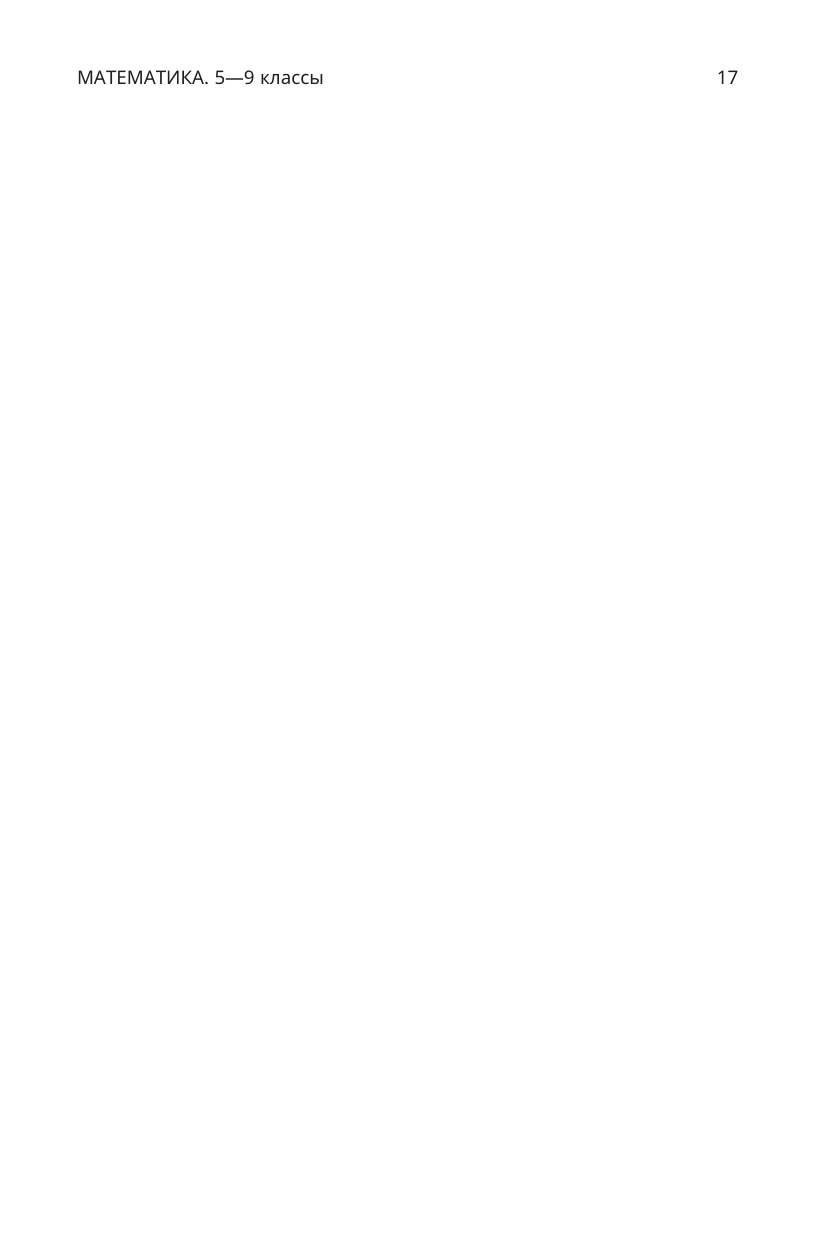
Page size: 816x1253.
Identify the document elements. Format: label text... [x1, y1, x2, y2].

text МАТЕМАТИКА. 5—9 классы 17 [77, 64, 755, 90]
